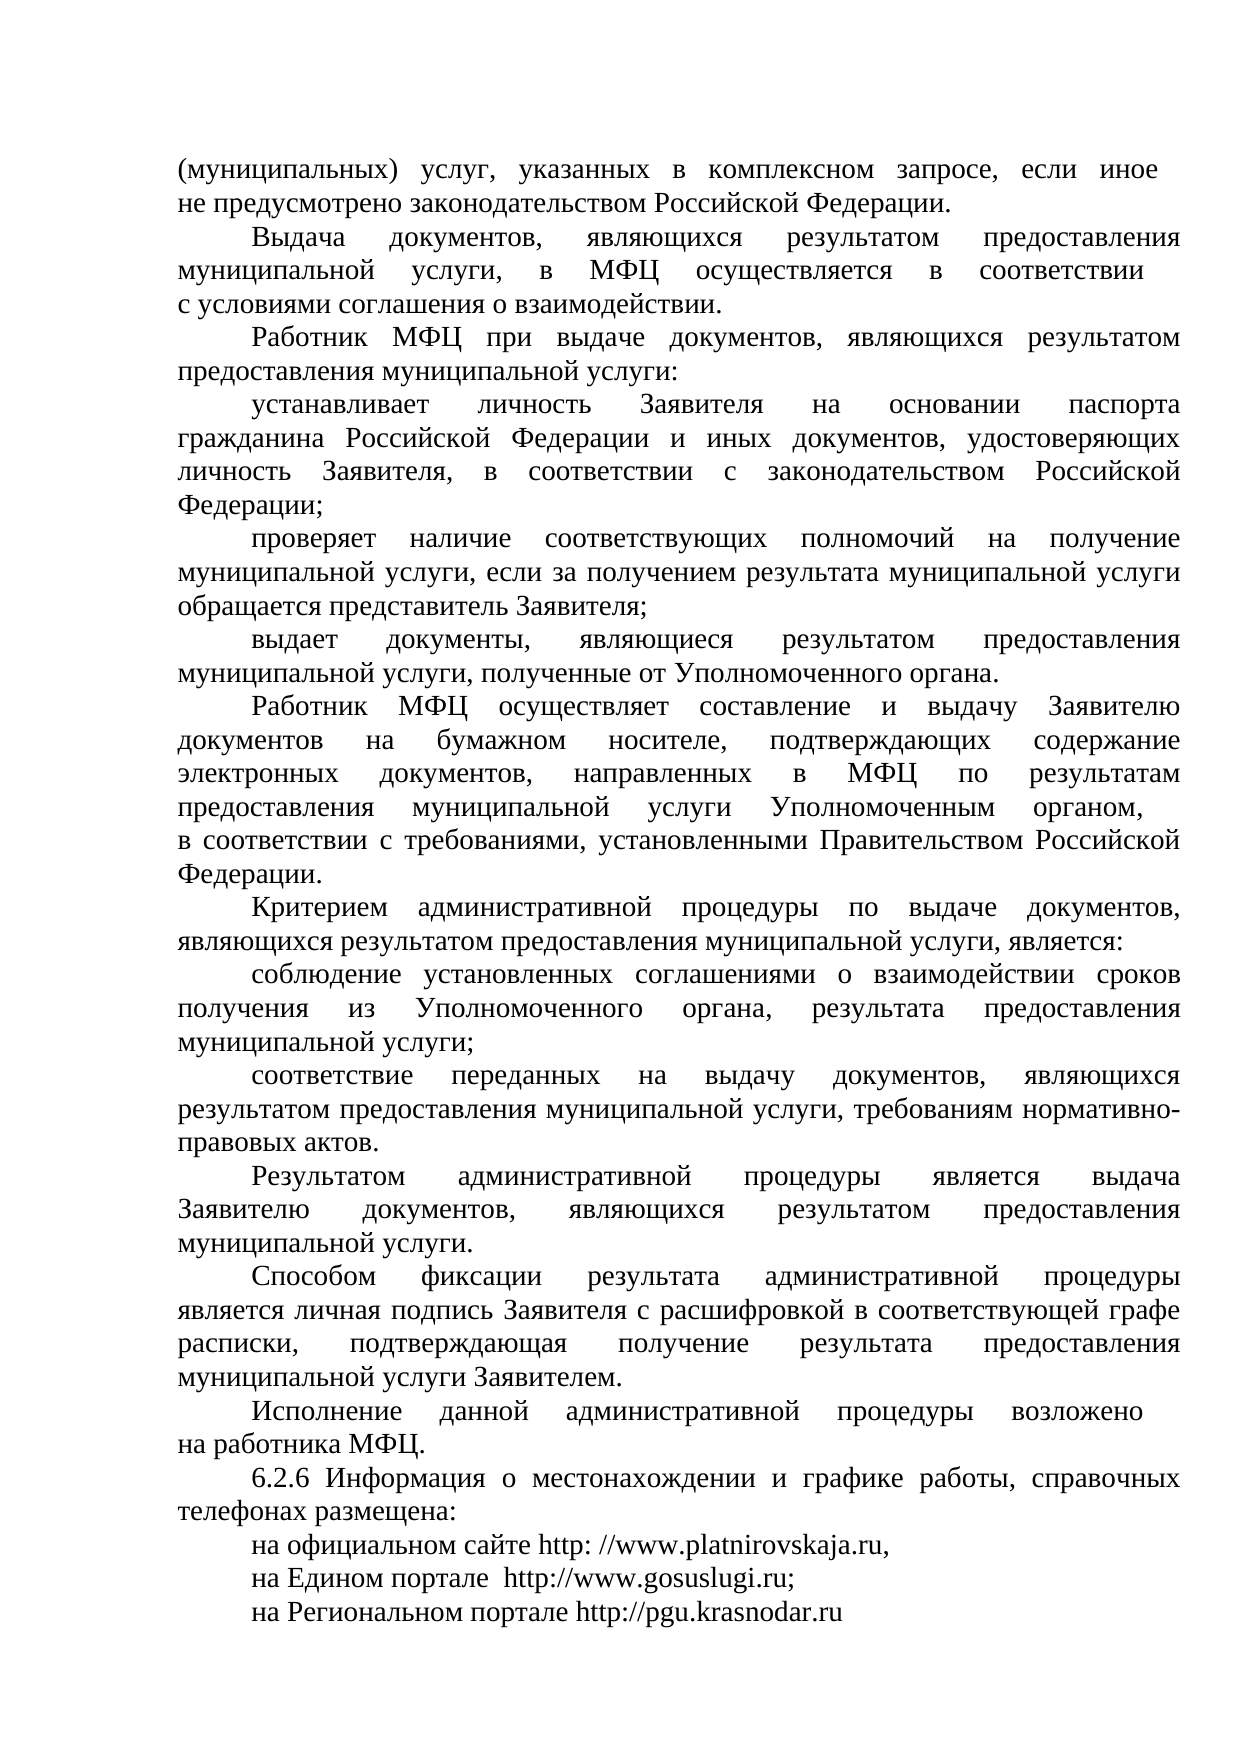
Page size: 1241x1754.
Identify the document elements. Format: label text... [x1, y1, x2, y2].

text 6.2.6 Информация о местонахождении и графике работы, справочных телефонах размещена: [177, 1460, 1181, 1527]
text соответствие переданных на выдачу документов, являющихся результатом предоставления муниципальной услуги, требованиям нормативно-правовых актов. [177, 1057, 1181, 1158]
text Работник МФЦ при выдаче документов, являющихся результатом предоставления муниципальной услуги: [177, 319, 1181, 386]
text Работник МФЦ осуществляет составление и выдачу Заявителю документов на бумажном носителе, подтверждающих содержание электронных документов, направленных в МФЦ по результатам предоставления муниципальной услуги Уполномоченным органом, в соответствии с требованиями, установленными Правительством Российской Федерации. [177, 688, 1181, 889]
text устанавливает личность Заявителя на основании паспорта гражданина Российской Федерации и иных документов, удостоверяющих личность Заявителя, в соответствии с законодательством Российской Федерации; [177, 386, 1181, 521]
text Исполнение данной административной процедуры возложено на работника МФЦ. [177, 1393, 1181, 1460]
text Критерием административной процедуры по выдаче документов, являющихся результатом предоставления муниципальной услуги, является: [177, 889, 1181, 957]
text на Региональном портале http://pgu.krasnodar.ru [177, 1594, 1181, 1627]
text проверяет наличие соответствующих полномочий на получение муниципальной услуги, если за получением результата муниципальной услуги обращается представитель Заявителя; [177, 521, 1181, 621]
text выдает документы, являющиеся результатом предоставления муниципальной услуги, полученные от Уполномоченного органа. [177, 621, 1181, 688]
text Выдача документов, являющихся результатом предоставления муниципальной услуги, в МФЦ осуществляется в соответствии с условиями соглашения о взаимодействии. [177, 219, 1181, 319]
text соблюдение установленных соглашениями о взаимодействии сроков получения из Уполномоченного органа, результата предоставления муниципальной услуги; [177, 957, 1181, 1057]
text Способом фиксации результата административной процедуры является личная подпись Заявителя с расшифровкой в соответствующей графе расписки, подтверждающая получение результата предоставления муниципальной услуги Заявителем. [177, 1258, 1181, 1393]
text на официальном сайте http: //www.platnirovskaja.ru, [177, 1527, 1181, 1560]
text Результатом административной процедуры является выдача Заявителю документов, являющихся результатом предоставления муниципальной услуги. [177, 1158, 1181, 1258]
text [177, 152, 1181, 219]
text на Едином портале http://www.gosuslugi.ru; [177, 1560, 1181, 1594]
